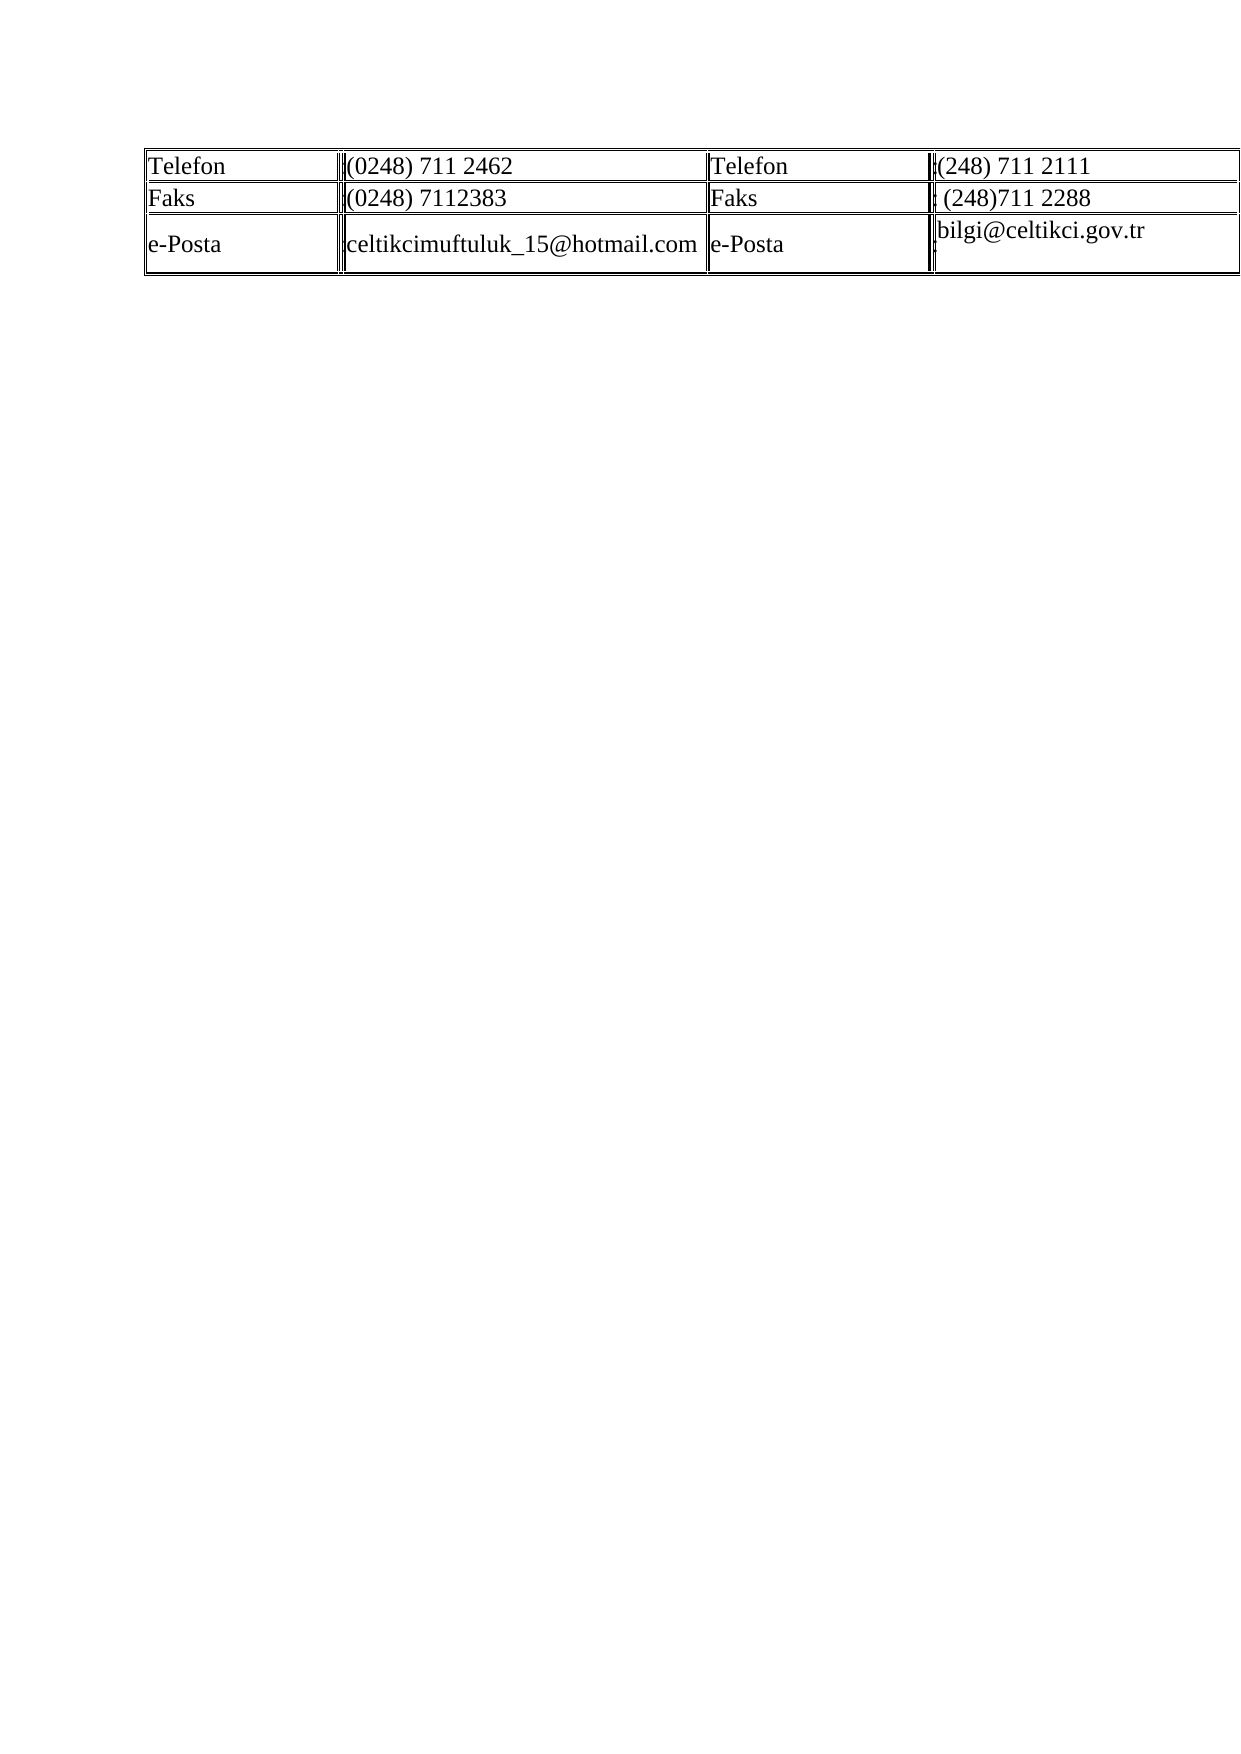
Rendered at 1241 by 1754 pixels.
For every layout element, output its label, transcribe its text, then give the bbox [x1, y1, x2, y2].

table_cell celtikcimuftuluk_15@hotmail.comBu e-posta adresi spam robotlarından korunuyor. Görebilmek için JavaScript etkinleştirilmelidir. [344, 212, 708, 272]
table_cell Telefon [147, 151, 339, 179]
table_cell (248) 711 2111 [935, 151, 1239, 179]
table_cell Faks [710, 183, 928, 212]
table_cell (0248) 711 2462 [344, 149, 708, 179]
table_cell Telefon [708, 151, 929, 179]
table_cell (248)711 2288 [936, 180, 1239, 212]
table_cell (0248) 7112383 [346, 183, 706, 212]
table_cell e-Posta [145, 212, 339, 272]
table_cell bilgi@celtikci.gov.tr [935, 212, 1240, 272]
table_cell e-Posta [708, 215, 929, 272]
table_cell Faks [147, 180, 337, 212]
